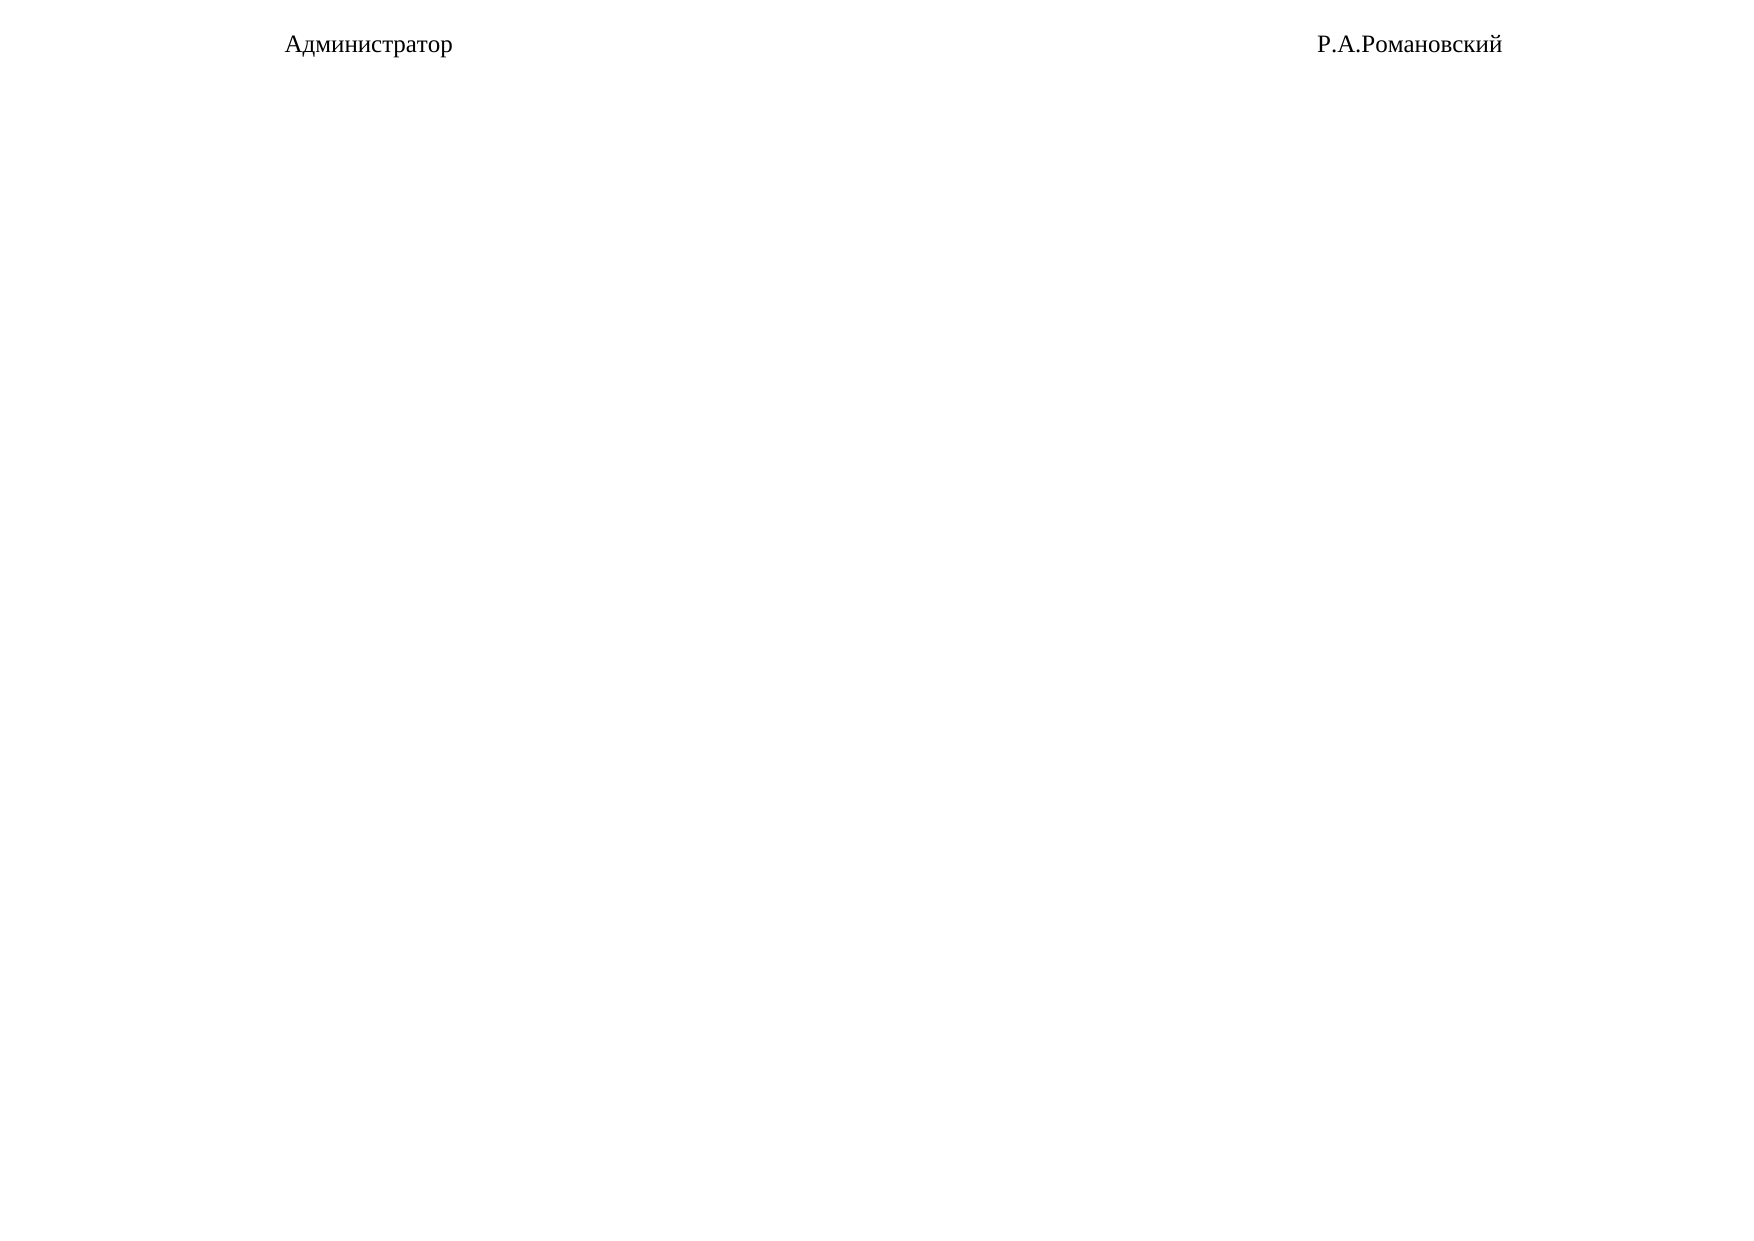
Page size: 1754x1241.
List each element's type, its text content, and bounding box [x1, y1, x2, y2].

text Администратор Р.А.Романовский [74, 29, 1713, 58]
